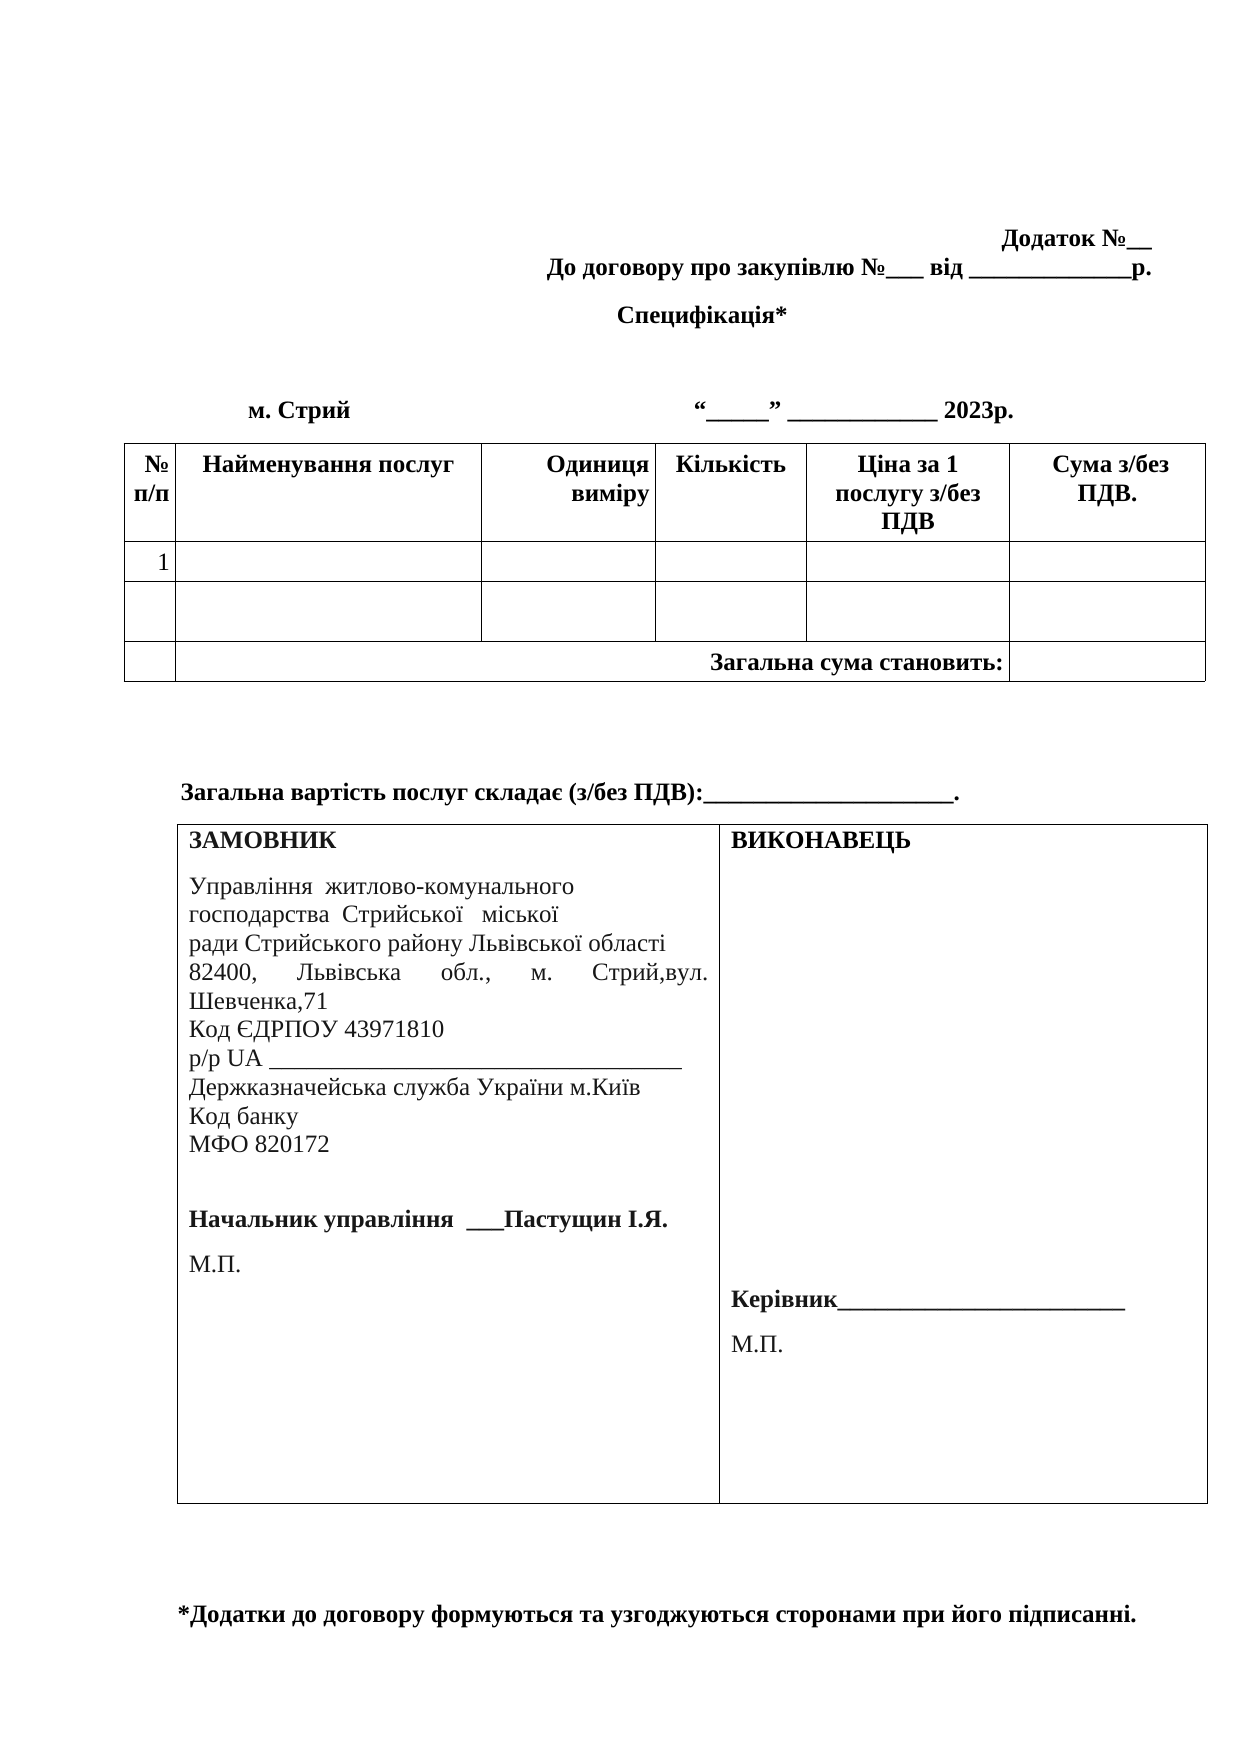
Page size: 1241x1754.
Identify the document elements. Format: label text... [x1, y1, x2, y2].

table_header ЗАМОВНИК Управління житлово-комунального господарства Стрийської міської ради Стрийського району Львівської області 82400, Львівська обл., м. Стрий,вул. Шевченка,71 Код ЄДРПОУ 43971810 р/р UA _________________________________ Держказначейська служба України м.Київ Код банку МФО 820172 Начальник управління ___Пастущин І.Я. М.П. [178, 825, 719, 1503]
text Специфікація* [179, 300, 1152, 328]
table_header Сума з/без ПДВ. [1010, 444, 1205, 541]
text До договору про закупівлю №___ від _____________р. [472, 252, 1152, 281]
table_cell [125, 582, 175, 641]
table_cell [1010, 582, 1205, 641]
text м. Стрий “_____” ____________ 2023р. [174, 395, 1152, 424]
text *Додатки до договору формуються та узгоджуються сторонами при його підписанні. [177, 1599, 1152, 1628]
table_cell [656, 542, 806, 581]
text Додаток №__ [215, 223, 1152, 252]
table_header № п/п [125, 444, 175, 541]
table_header ВИКОНАВЕЦЬ Керівник_______________________ М.П. [720, 825, 1207, 1503]
text Загальна вартість послуг складає (з/без ПДВ):____________________. [172, 777, 1152, 805]
table_cell [125, 642, 175, 681]
table_cell [1010, 542, 1205, 581]
table_cell [482, 542, 655, 581]
table_header Кількість [656, 444, 806, 541]
table_cell [1010, 642, 1205, 681]
table_cell [176, 582, 481, 641]
table_cell [176, 542, 481, 581]
table_cell [807, 542, 1009, 581]
table_header Одиниця виміру [482, 444, 655, 541]
table_header Найменування послуг [176, 444, 481, 541]
table_cell [656, 582, 806, 641]
table_cell [807, 582, 1009, 641]
table_header Ціна за 1 послугу з/без ПДВ [807, 444, 1009, 541]
table_cell [482, 582, 655, 641]
table_cell 1 [125, 542, 175, 581]
table_cell Загальна сума становить: [176, 642, 1009, 681]
